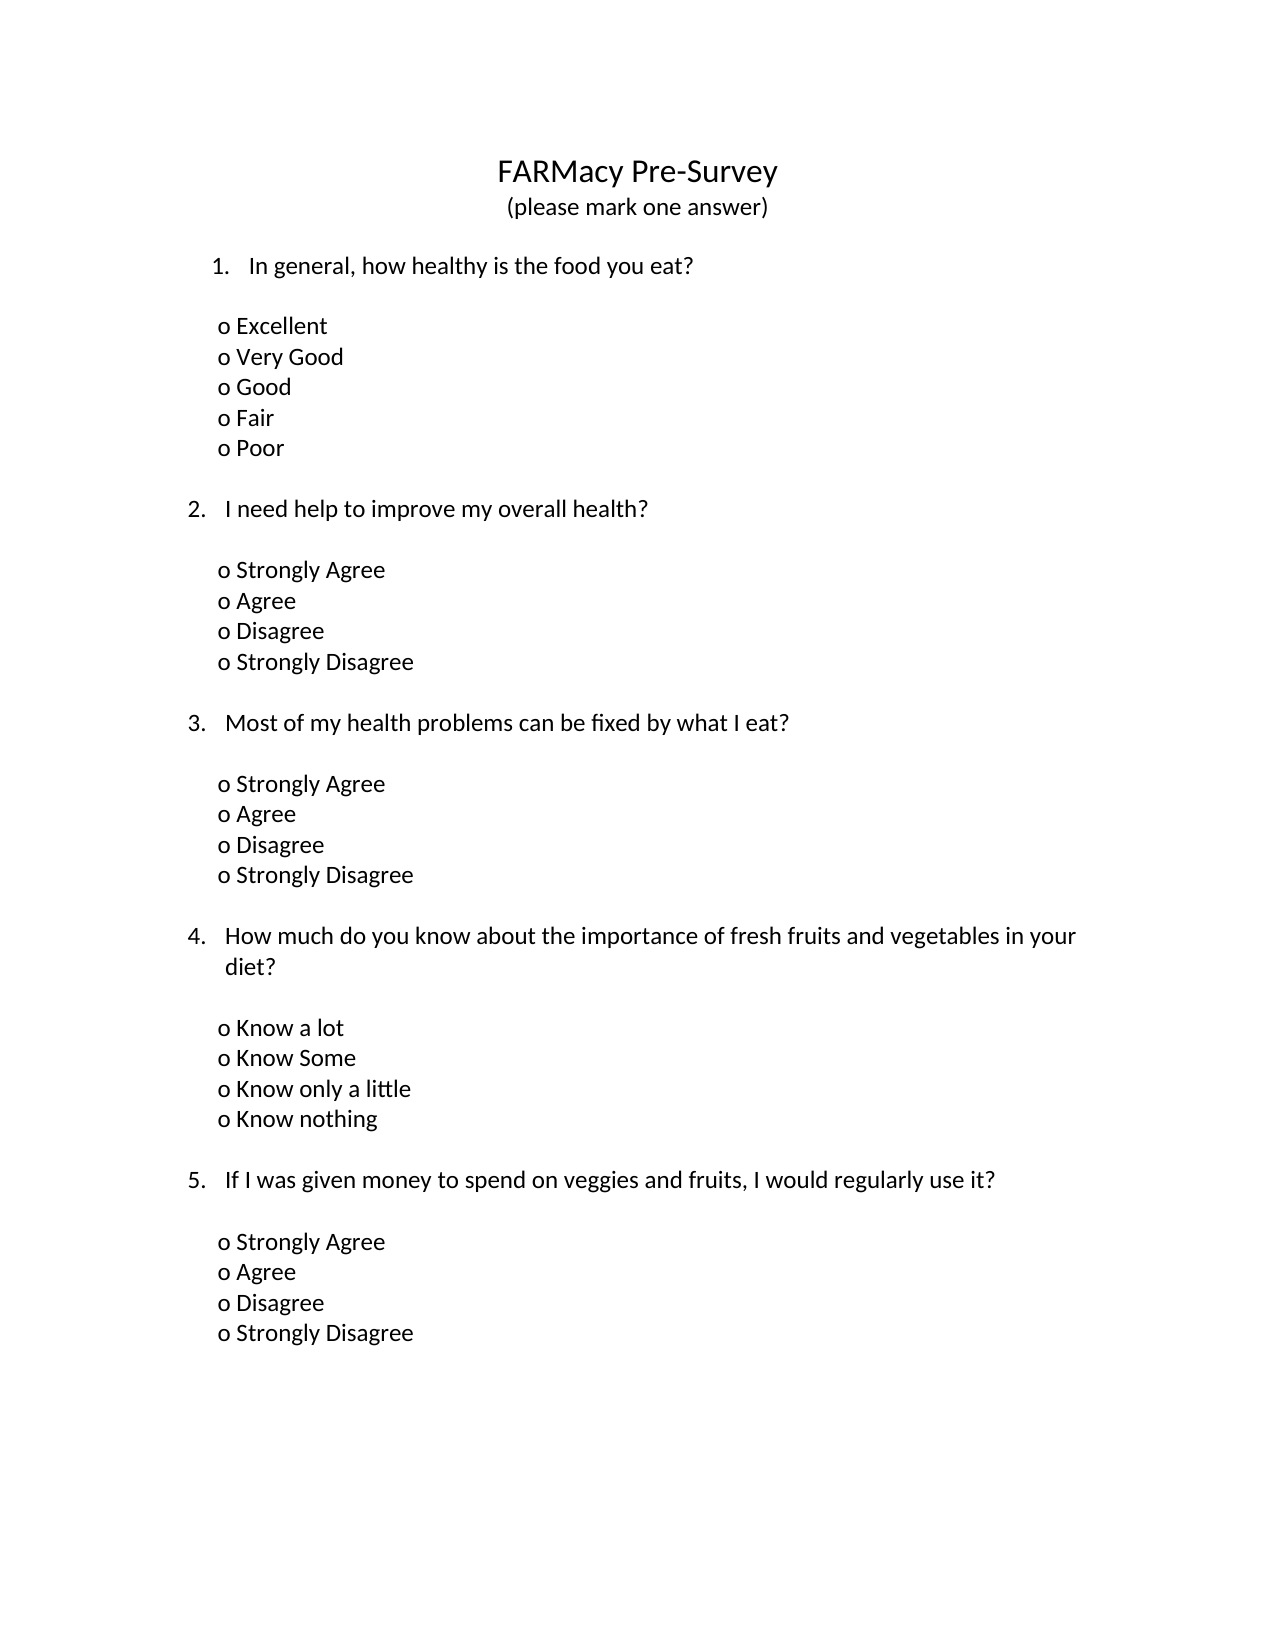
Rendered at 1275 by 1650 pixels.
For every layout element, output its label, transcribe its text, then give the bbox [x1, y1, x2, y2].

text o Strongly Agree [150, 554, 1125, 585]
text o Disagree [150, 615, 1125, 646]
list If I was given money to spend on veggies and fruits, I would regularly use it? [187, 1165, 1125, 1195]
text o Strongly Agree [150, 768, 1125, 798]
text o Disagree [150, 1287, 1125, 1317]
text o Strongly Disagree [150, 859, 1125, 890]
text o Strongly Disagree [150, 646, 1125, 676]
text o Know only a little [150, 1073, 1125, 1104]
list How much do you know about the importance of fresh fruits and vegetables in your diet? [187, 921, 1125, 982]
text FARMacy Pre-Survey [150, 150, 1125, 191]
text o Disagree [150, 829, 1125, 859]
text o Excellent [150, 310, 1125, 341]
list In general, how healthy is the food you eat? [211, 250, 1125, 281]
text o Poor [150, 432, 1125, 463]
text o Very Good [150, 341, 1125, 371]
list I need help to improve my overall health? [187, 493, 1125, 524]
text o Good [150, 371, 1125, 402]
text o Strongly Agree [150, 1226, 1125, 1256]
text o Know Some [150, 1043, 1125, 1073]
text o Agree [150, 798, 1125, 829]
text (please mark one answer) [150, 191, 1125, 221]
text o Fair [150, 402, 1125, 432]
text o Agree [150, 585, 1125, 615]
list Most of my health problems can be fixed by what I eat? [187, 707, 1125, 737]
text o Know a lot [150, 1012, 1125, 1043]
text o Strongly Disagree [150, 1317, 1125, 1348]
text o Know nothing [150, 1104, 1125, 1134]
text o Agree [150, 1256, 1125, 1287]
